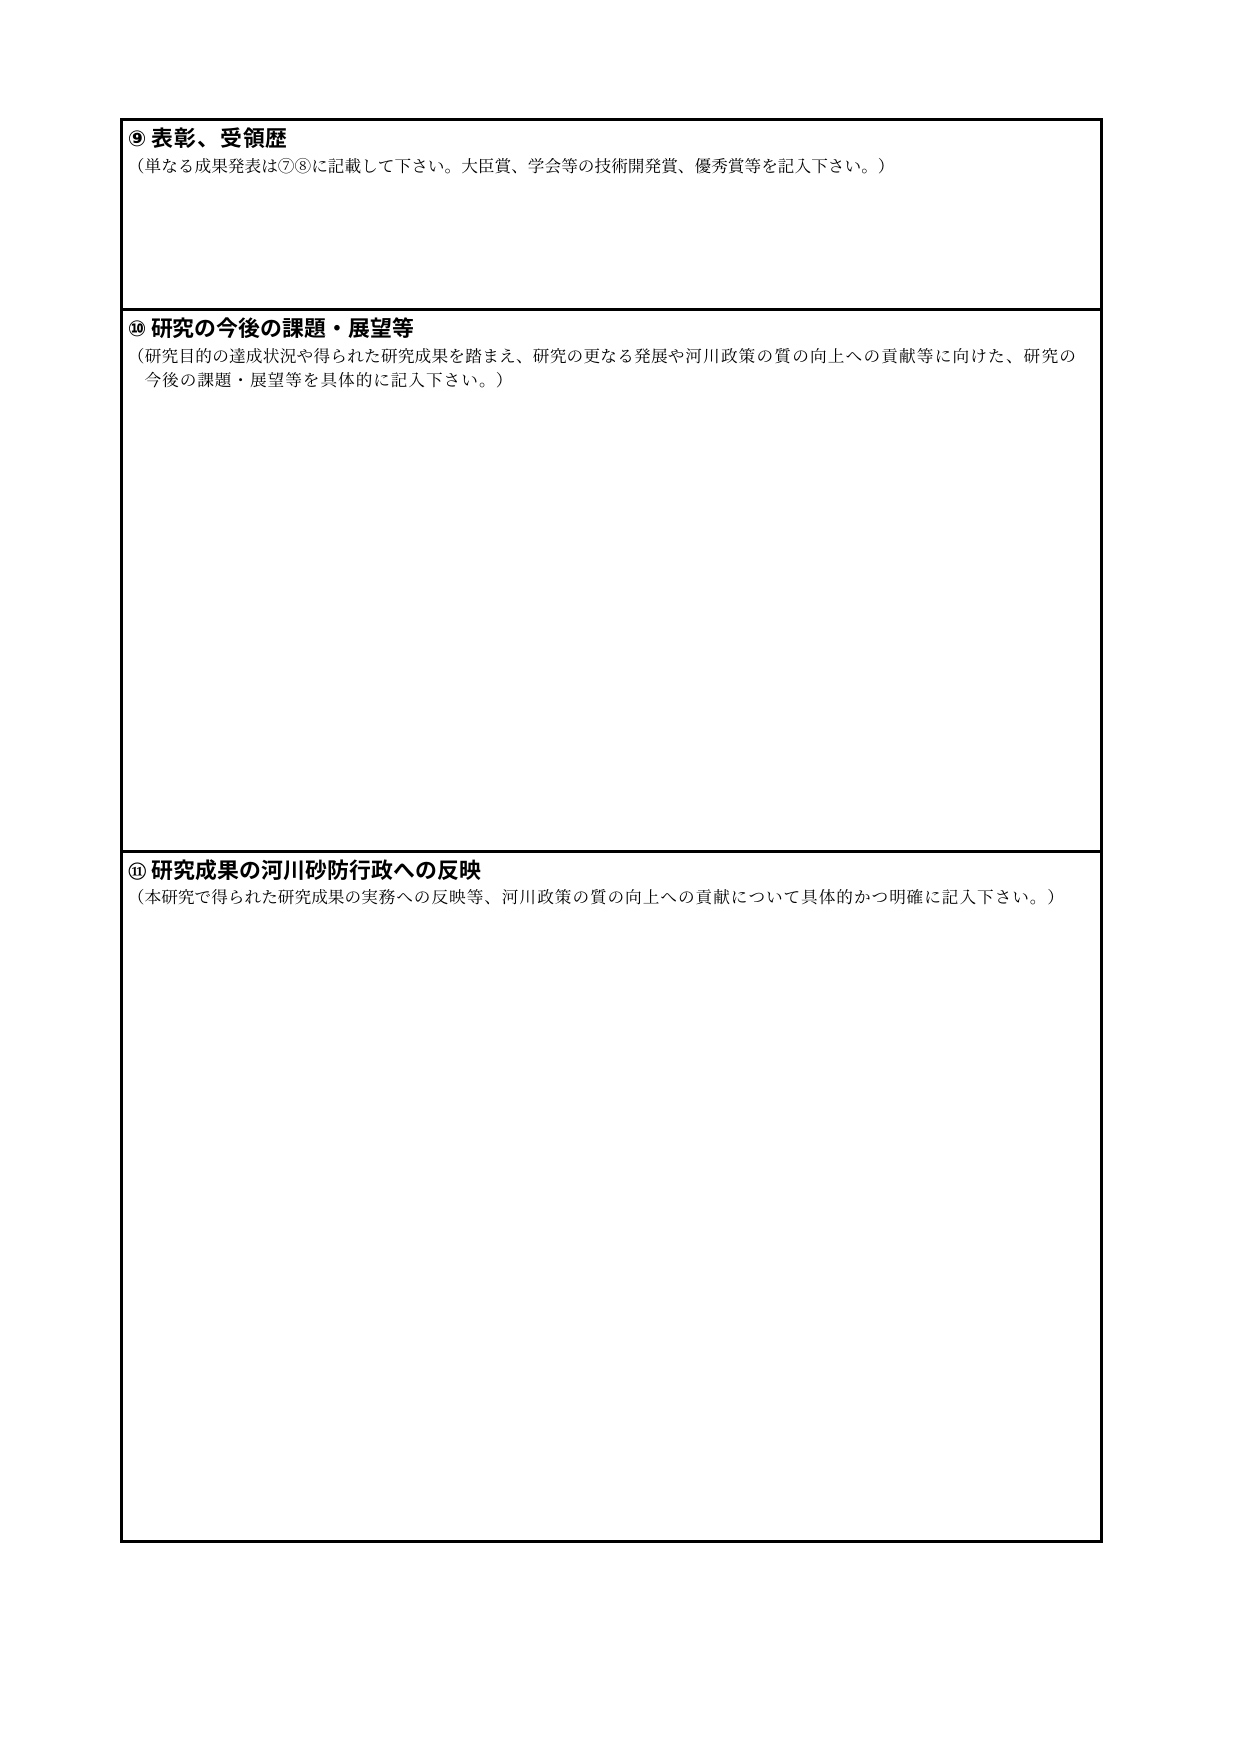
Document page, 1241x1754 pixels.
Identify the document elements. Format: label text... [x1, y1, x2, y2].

table_cell ⑩研究の今後の課題・展望等 （研究目的の達成状況や得られた研究成果を踏まえ、研究の更なる発展や河川政策の質の向上への貢献等に向けた、研究の今後の課題・展望等を具体的に記入下さい。） [123, 311, 1100, 849]
table_cell ⑨表彰、受領歴 （単なる成果発表は⑦⑧に記載して下さい。大臣賞、学会等の技術開発賞、優秀賞等を記入下さい。） [123, 121, 1100, 308]
table_cell ⑪研究成果の河川砂防行政への反映 （本研究で得られた研究成果の実務への反映等、河川政策の質の向上への貢献について具体的かつ明確に記入下さい。） [123, 853, 1100, 1540]
